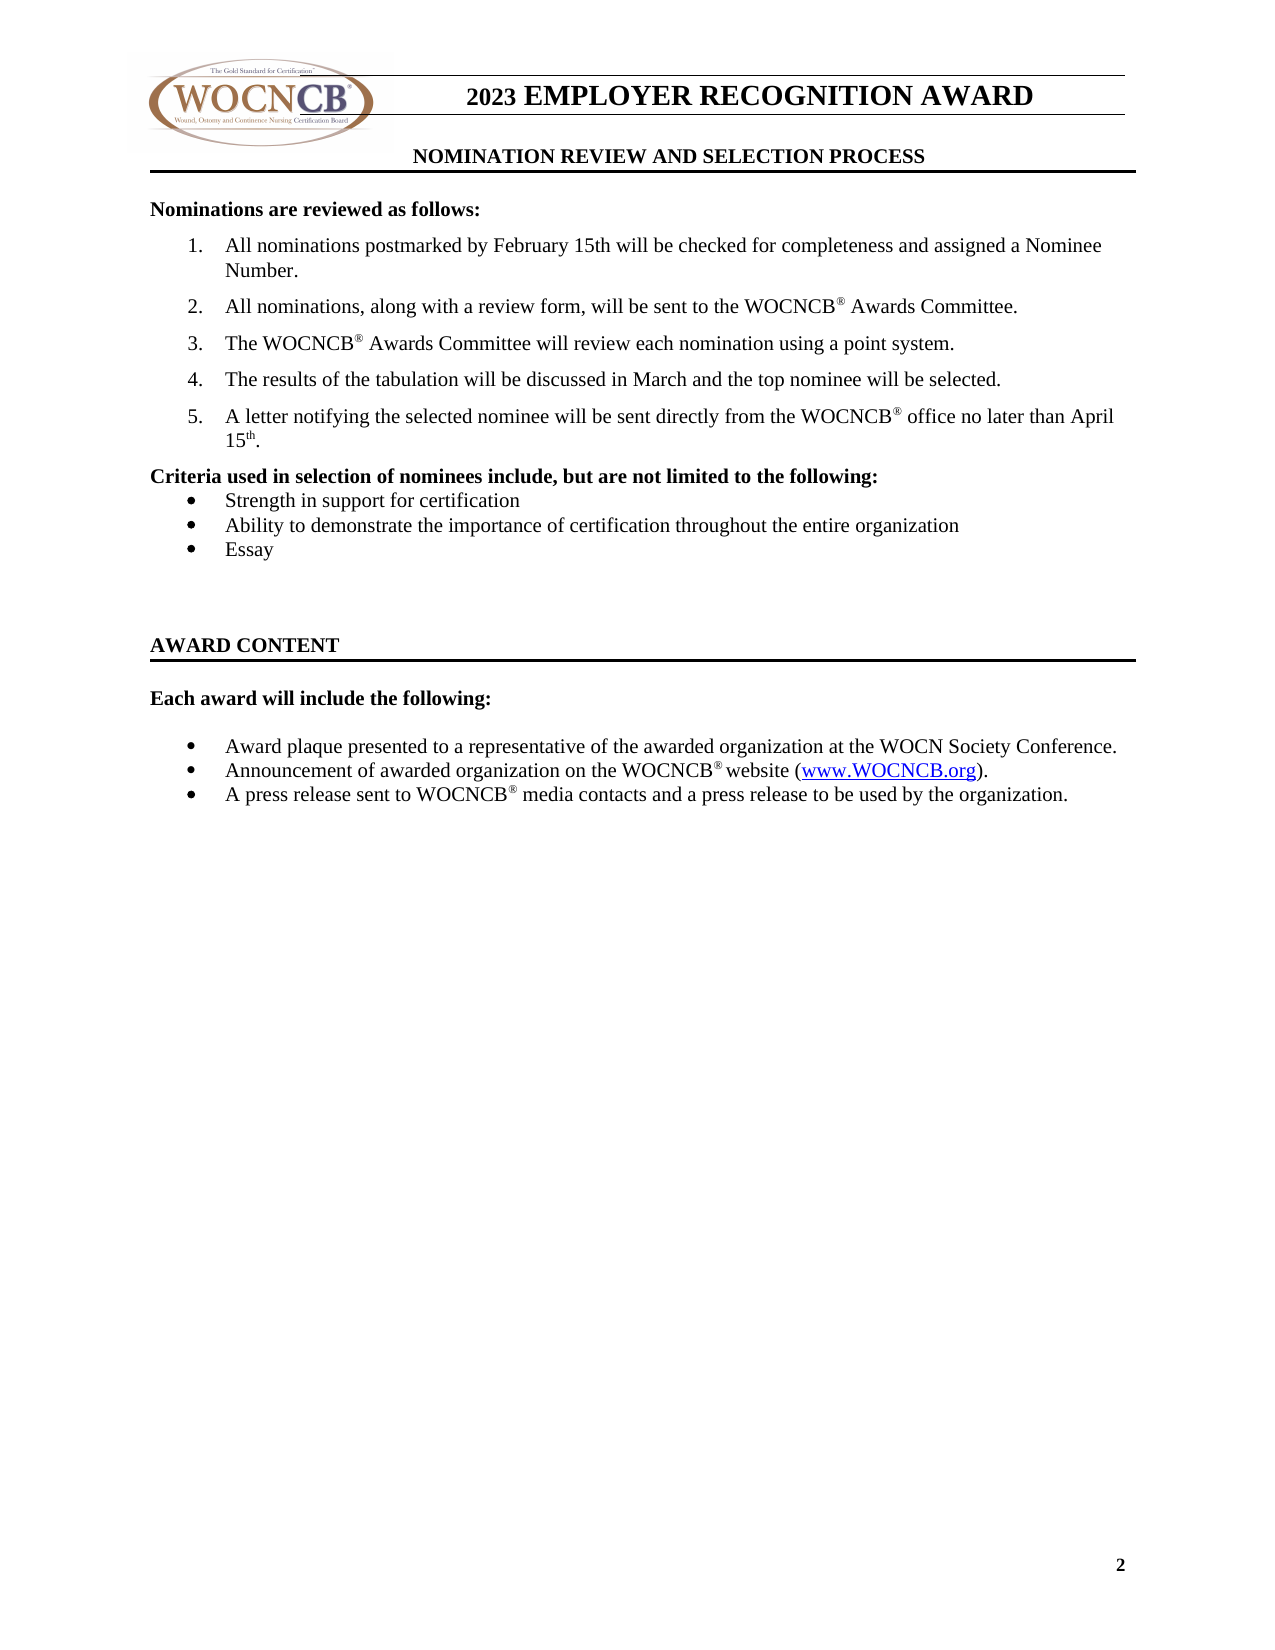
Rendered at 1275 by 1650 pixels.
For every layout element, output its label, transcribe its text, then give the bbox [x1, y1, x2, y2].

list All nominations, along with a review form, will be sent to the WOCNCB® Awards Committee. [187, 294, 1137, 318]
list The results of the tabulation will be discussed in March and the top nominee will be selected. [187, 367, 1137, 391]
picture [127, 52, 394, 153]
list All nominations postmarked by February 15th will be checked for completeness and assigned a Nominee Number. [187, 233, 1137, 282]
text NOMINATION REVIEW SELECTION PROCESS [150, 143, 1136, 170]
text Each award will include the following: [150, 686, 1136, 710]
text AWARD CONTENT [150, 633, 1136, 659]
list Essay [187, 537, 1136, 561]
text Nominations are reviewed as follows: [150, 197, 1136, 221]
list A press release sent to WOCNCB® media contacts and a press release to be used by the organization. [187, 782, 1136, 806]
list A letter notifying the selected nominee will be sent directly from the WOCNCB® office no later than April 15th. [187, 404, 1137, 452]
list Award plaque presented to a representative of the awarded organization at the WOCN Society Conference. [187, 734, 1136, 758]
text Criteria used in selection of nominees include, but are not limited to the following: [150, 464, 1136, 488]
list Ability to demonstrate the importance of certification throughout the entire organization [187, 512, 1136, 537]
list Announcement of awarded organization on the WOCNCB® website (www.WOCNCB.org). [187, 758, 1136, 782]
list The WOCNCB® Awards Committee will review each nomination using a point system. [187, 331, 1137, 355]
list Strength in support for certification [187, 488, 1136, 512]
